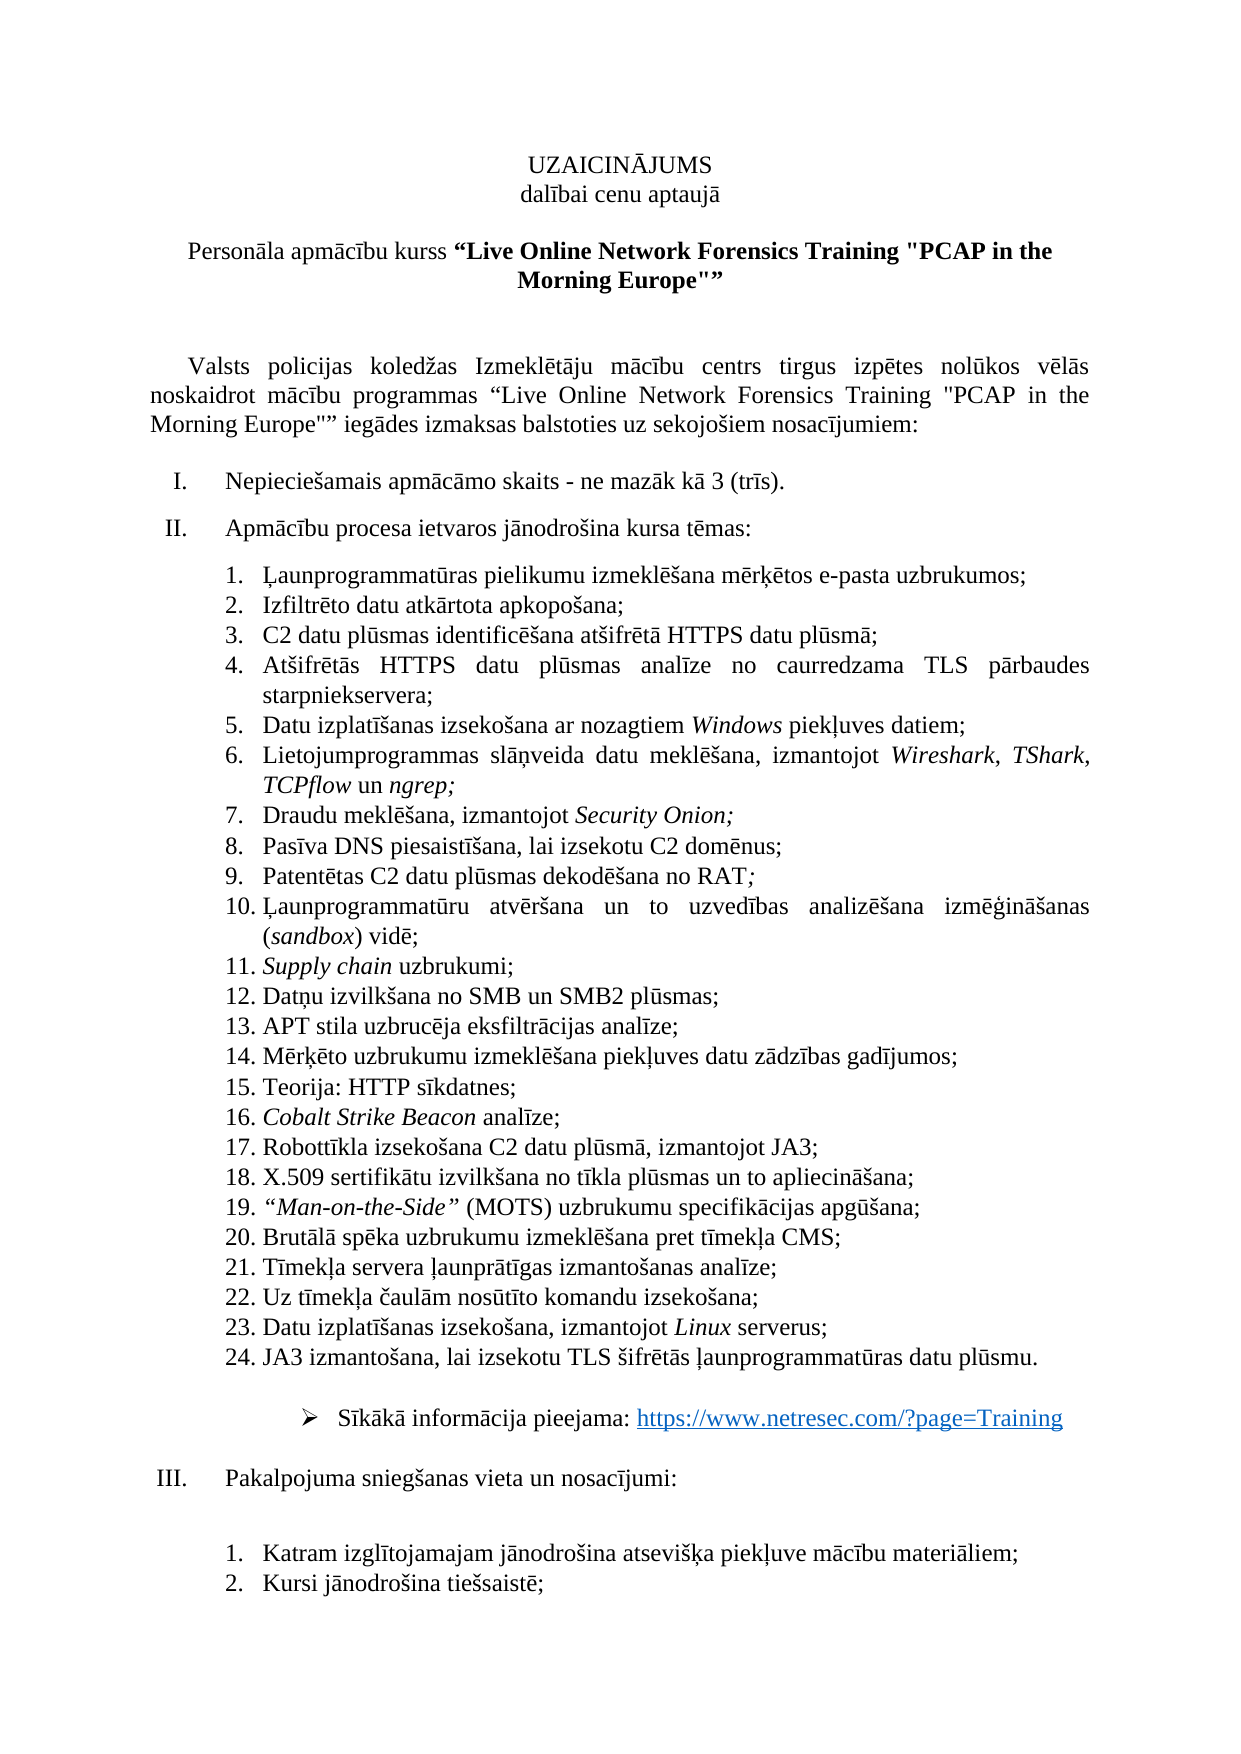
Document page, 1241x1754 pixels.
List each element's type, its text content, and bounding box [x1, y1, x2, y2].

list Ļaunprogrammatūras pielikumu izmeklēšana mērķētos e-pasta uzbrukumos; [225, 560, 1090, 588]
list Apmācību procesa ietvaros jānodrošina kursa tēmas: [187, 513, 1090, 542]
list Datņu izvilkšana no SMB un SMB2 plūsmas; [225, 981, 1090, 1010]
list Ļaunprogrammatūru atvēršana un to uzvedības analizēšana izmēģināšanas (sandbox) vidē; [225, 891, 1090, 950]
list Pasīva DNS piesaistīšana, lai izsekotu C2 domēnus; [225, 831, 1090, 859]
list Draudu meklēšana, izmantojot Security Onion; [225, 801, 1090, 829]
list C2 datu plūsmas identificēšana atšifrētā HTTPS datu plūsmā; [225, 620, 1090, 649]
list Teorija: HTTP sīkdatnes; [225, 1072, 1090, 1100]
list Katram izglītojamajam jānodrošina atsevišķa piekļuve mācību materiāliem; [225, 1538, 1090, 1567]
list Atšifrētās HTTPS datu plūsmas analīze no caurredzama TLS pārbaudes starpniekservera; [225, 650, 1090, 709]
list Supply chain uzbrukumi; [225, 951, 1090, 980]
text UZAICINĀJUMS [150, 150, 1090, 179]
list Tīmekļa servera ļaunprātīgas izmantošanas analīze; [225, 1252, 1090, 1281]
list Nepieciešamais apmācāmo skaits - ne mazāk kā 3 (trīs). [187, 466, 1090, 495]
list Izfiltrēto datu atkārtota apkopošana; [225, 590, 1090, 619]
text Personāla apmācību kurss “Live Online Network Forensics Training "PCAP in the Morning Europe"” [150, 236, 1090, 294]
list Mērķēto uzbrukumu izmeklēšana piekļuves datu zādzības gadījumos; [225, 1041, 1090, 1070]
list Datu izplatīšanas izsekošana, izmantojot Linux serverus; [225, 1312, 1090, 1341]
list Datu izplatīšanas izsekošana ar nozagtiem Windows piekļuves datiem; [225, 710, 1090, 739]
list Uz tīmekļa čaulām nosūtīto komandu izsekošana; [225, 1282, 1090, 1311]
list APT stila uzbrucēja eksfiltrācijas analīze; [225, 1011, 1090, 1040]
list Patentētas C2 datu plūsmas dekodēšana no RAT; [225, 861, 1090, 889]
list X.509 sertifikātu izvilkšana no tīkla plūsmas un to apliecināšana; [225, 1162, 1090, 1191]
text dalībai cenu aptaujā [150, 179, 1090, 207]
text Valsts policijas koledžas Izmeklētāju mācību centrs tirgus izpētes nolūkos vēlās noskaidrot mācību programmas “Live Online Network Forensics Training "PCAP in the Morning Europe"” iegādes izmaksas balstoties uz sekojošiem nosacījumiem: [150, 351, 1090, 437]
list Cobalt Strike Beacon analīze; [225, 1102, 1090, 1130]
list Robottīkla izsekošana C2 datu plūsmā, izmantojot JA3; [225, 1132, 1090, 1161]
list Sīkākā informācija pieejama: https://www.netresec.com/?page=Training [300, 1403, 1090, 1431]
list “Man-on-the-Side” (MOTS) uzbrukumu specifikācijas apgūšana; [225, 1192, 1090, 1221]
list Brutālā spēka uzbrukumu izmeklēšana pret tīmekļa CMS; [225, 1222, 1090, 1251]
list Kursi jānodrošina tiešsaistē; [225, 1568, 1090, 1597]
list Pakalpojuma sniegšanas vieta un nosacījumi: [187, 1463, 1090, 1492]
list Lietojumprogrammas slāņveida datu meklēšana, izmantojot Wireshark, TShark, TCPflow un ngrep; [225, 740, 1090, 799]
list JA3 izmantošana, lai izsekotu TLS šifrētās ļaunprogrammatūras datu plūsmu. [225, 1342, 1090, 1371]
